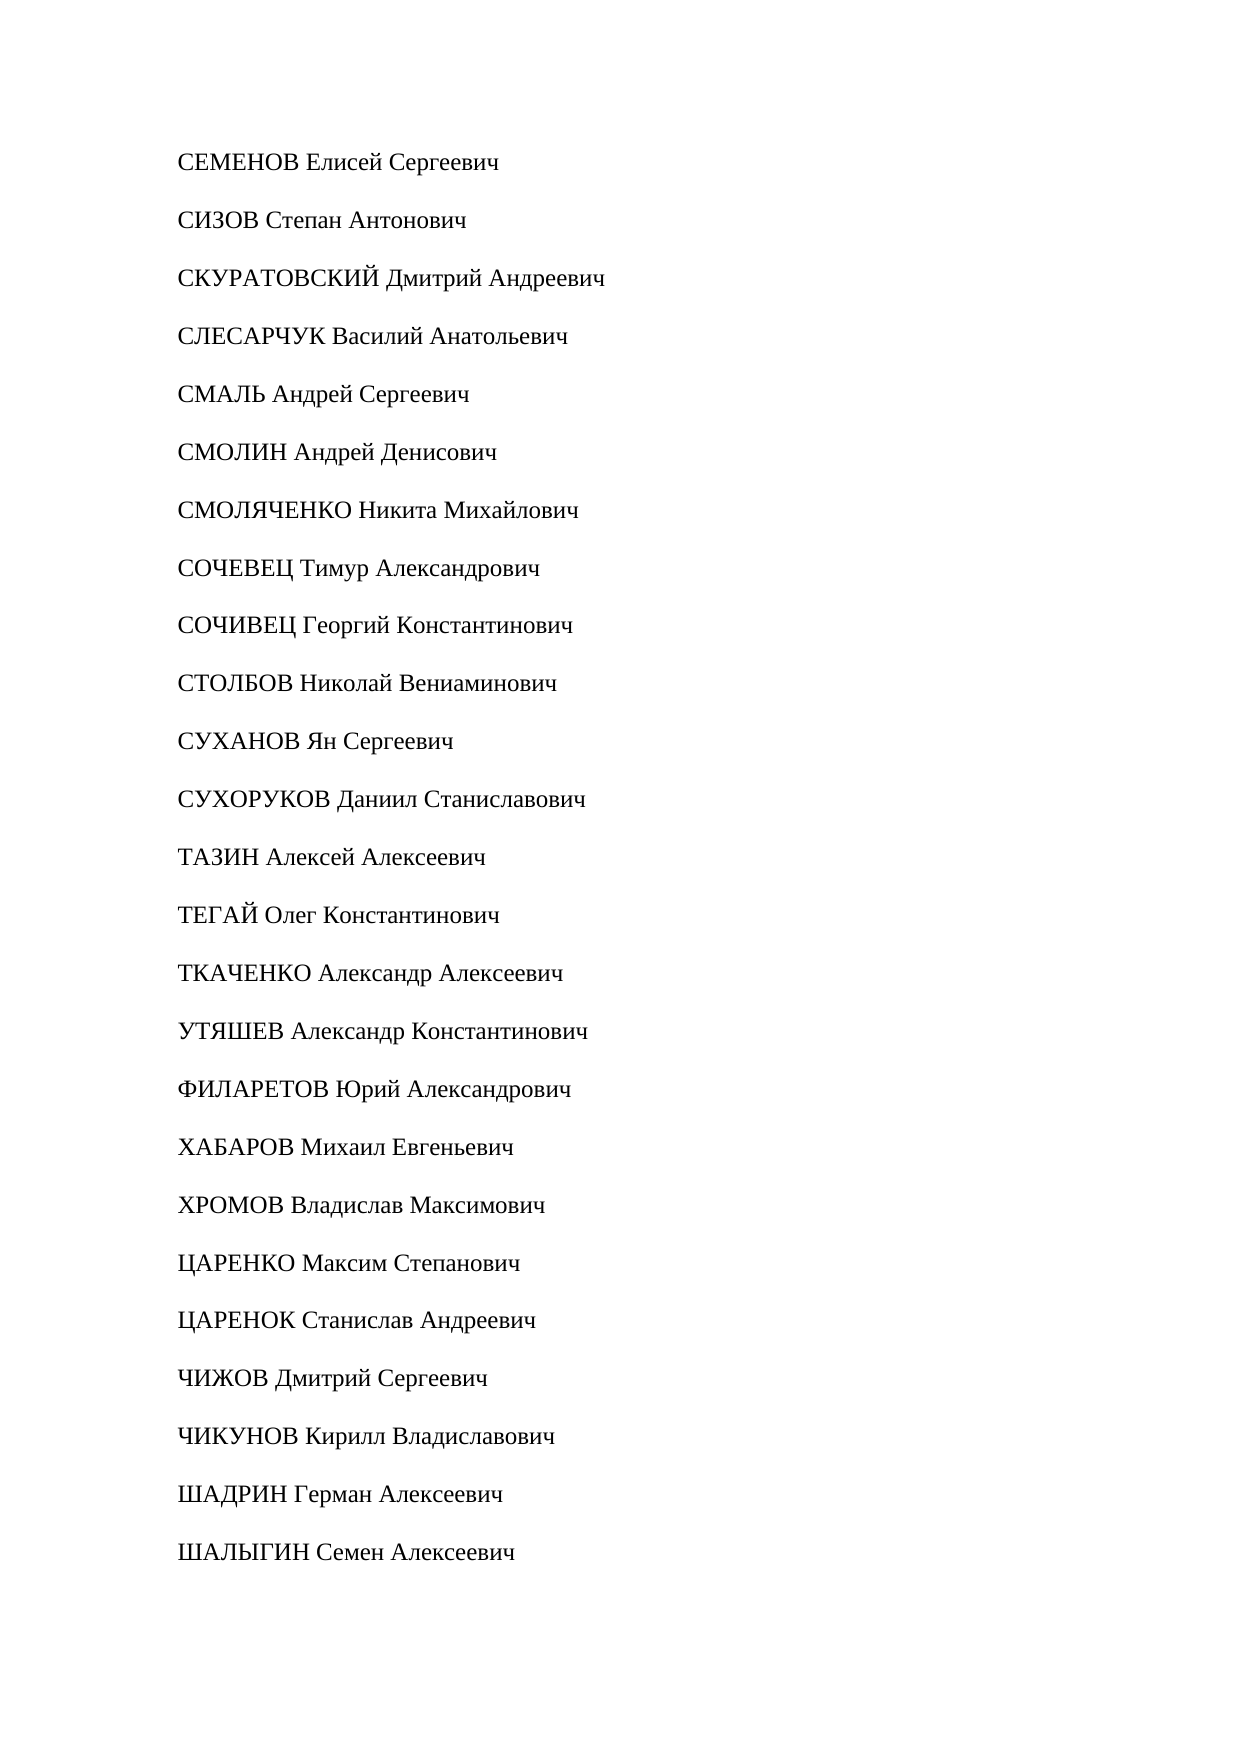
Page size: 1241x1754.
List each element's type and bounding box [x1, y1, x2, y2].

table_cell [177, 118, 1152, 1595]
